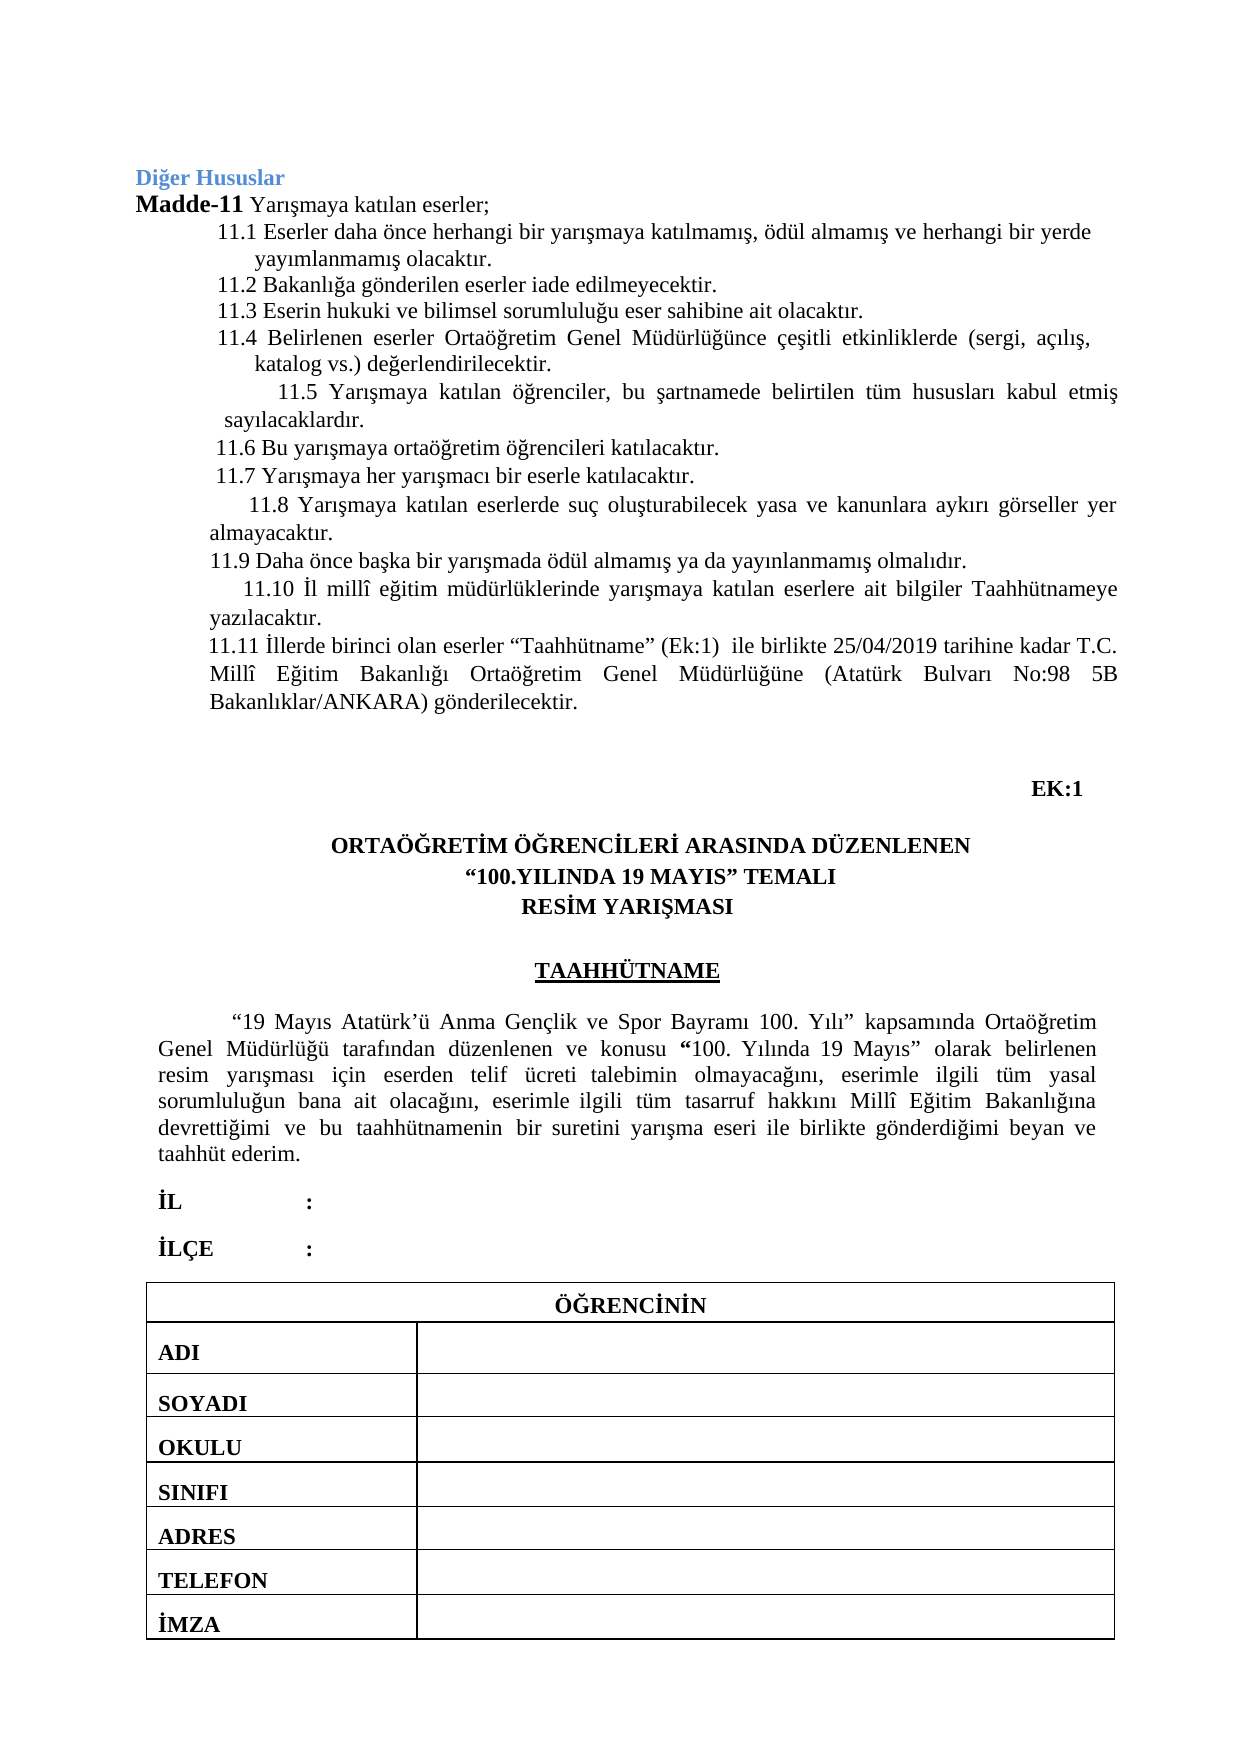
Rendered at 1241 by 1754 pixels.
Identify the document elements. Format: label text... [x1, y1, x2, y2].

table_cell ADRES [147, 1507, 416, 1549]
text 11.7 Yarışmaya her yarışmacı bir eserle katılacaktır. [135, 461, 1119, 489]
text 11.3 Eserin hukuki ve bilimsel sorumluluğu eser sahibine ait olacaktır. [217, 297, 1092, 324]
table_cell [418, 1463, 1114, 1506]
table_cell [418, 1550, 1114, 1593]
subtitle İL : [158, 1188, 1119, 1214]
table_cell OKULU [147, 1417, 416, 1461]
table_cell [418, 1417, 1114, 1461]
subtitle ORTAÖĞRETİM ÖĞRENCİLERİ ARASINDA DÜZENLENEN [205, 802, 1097, 859]
text 11.4 Belirlenen eserler Ortaöğretim Genel Müdürlüğünce çeşitli etkinliklerde (sergi, açılış, katalog vs.) değerlendirilecektir. [217, 324, 1092, 377]
text 11.9 Daha önce başka bir yarışmada ödül almamış ya da yayınlanmamış olmalıdır. [135, 546, 1119, 574]
table_cell [418, 1507, 1114, 1549]
subtitle EK:1 [205, 744, 1097, 801]
table_cell İMZA [147, 1595, 416, 1638]
text 11.10 İl millî eğitim müdürlüklerinde yarışmaya katılan eserlere ait bilgiler Taahhütnameye yazılacaktır. [150, 574, 1119, 631]
table_cell SINIFI [147, 1463, 416, 1506]
text 11.8 Yarışmaya katılan eserlerde suç oluşturabilecek yasa ve kanunlara aykırı görseller yer almayacaktır. [150, 489, 1119, 546]
text 11.5 Yarışmaya katılan öğrenciler, bu şartnamede belirtilen tüm hususları kabul etmiş sayılacaklardır. [165, 377, 1119, 433]
text RESİM YARIŞMASI [251, 893, 1004, 920]
text “19 Mayıs Atatürk’ü Anma Gençlik ve Spor Bayramı 100. Yılı” kapsamında Ortaöğretim Genel Müdürlüğü tarafından düzenlenen ve konusu “100. Yılında 19 Mayıs” olarak belirlenen resim yarışması için eserden telif ücreti talebimin olmayacağını, eserimle ilgili tüm yasal sorumluluğun bana ait olacağını, eserimle ilgili tüm tasarruf hakkını Millî Eğitim Bakanlığına devrettiğimi ve bu taahhütnamenin bir suretini yarışma eseri ile birlikte gönderdiğimi beyan ve taahhüt ederim. [158, 1008, 1097, 1167]
text 11.1 Eserler daha önce herhangi bir yarışmaya katılmamış, ödül almamış ve herhangi bir yerde yayımlanmamış olacaktır. [217, 218, 1092, 271]
text 11.11 İllerde birinci olan eserler “Taahhütname” (Ek:1) ile birlikte 25/04/2019 tarihine kadar T.C. Millî Eğitim Bakanlığı Ortaöğretim Genel Müdürlüğüne (Atatürk Bulvarı No:98 5B Bakanlıklar/ANKARA) gönderilecektir. [165, 631, 1119, 715]
table_cell [418, 1374, 1114, 1416]
text 11.2 Bakanlığa gönderilen eserler iade edilmeyecektir. [217, 271, 1092, 297]
subtitle “100.YILINDA 19 MAYIS” TEMALI [205, 863, 1097, 889]
table_cell ADI [147, 1323, 416, 1373]
table_header ÖĞRENCİNİN [147, 1283, 1114, 1321]
table_cell SOYADI [147, 1374, 416, 1416]
text TAAHHÜTNAME [135, 958, 1119, 984]
table_cell [418, 1595, 1114, 1638]
table_cell TELEFON [147, 1550, 416, 1593]
text Madde-11 Yarışmaya katılan eserler; [135, 190, 1119, 218]
text İLÇE : [158, 1235, 1119, 1261]
text 11.6 Bu yarışmaya ortaöğretim öğrencileri katılacaktır. [135, 433, 1119, 461]
text Diğer Hususlar [135, 164, 1119, 190]
table_cell [418, 1323, 1114, 1373]
